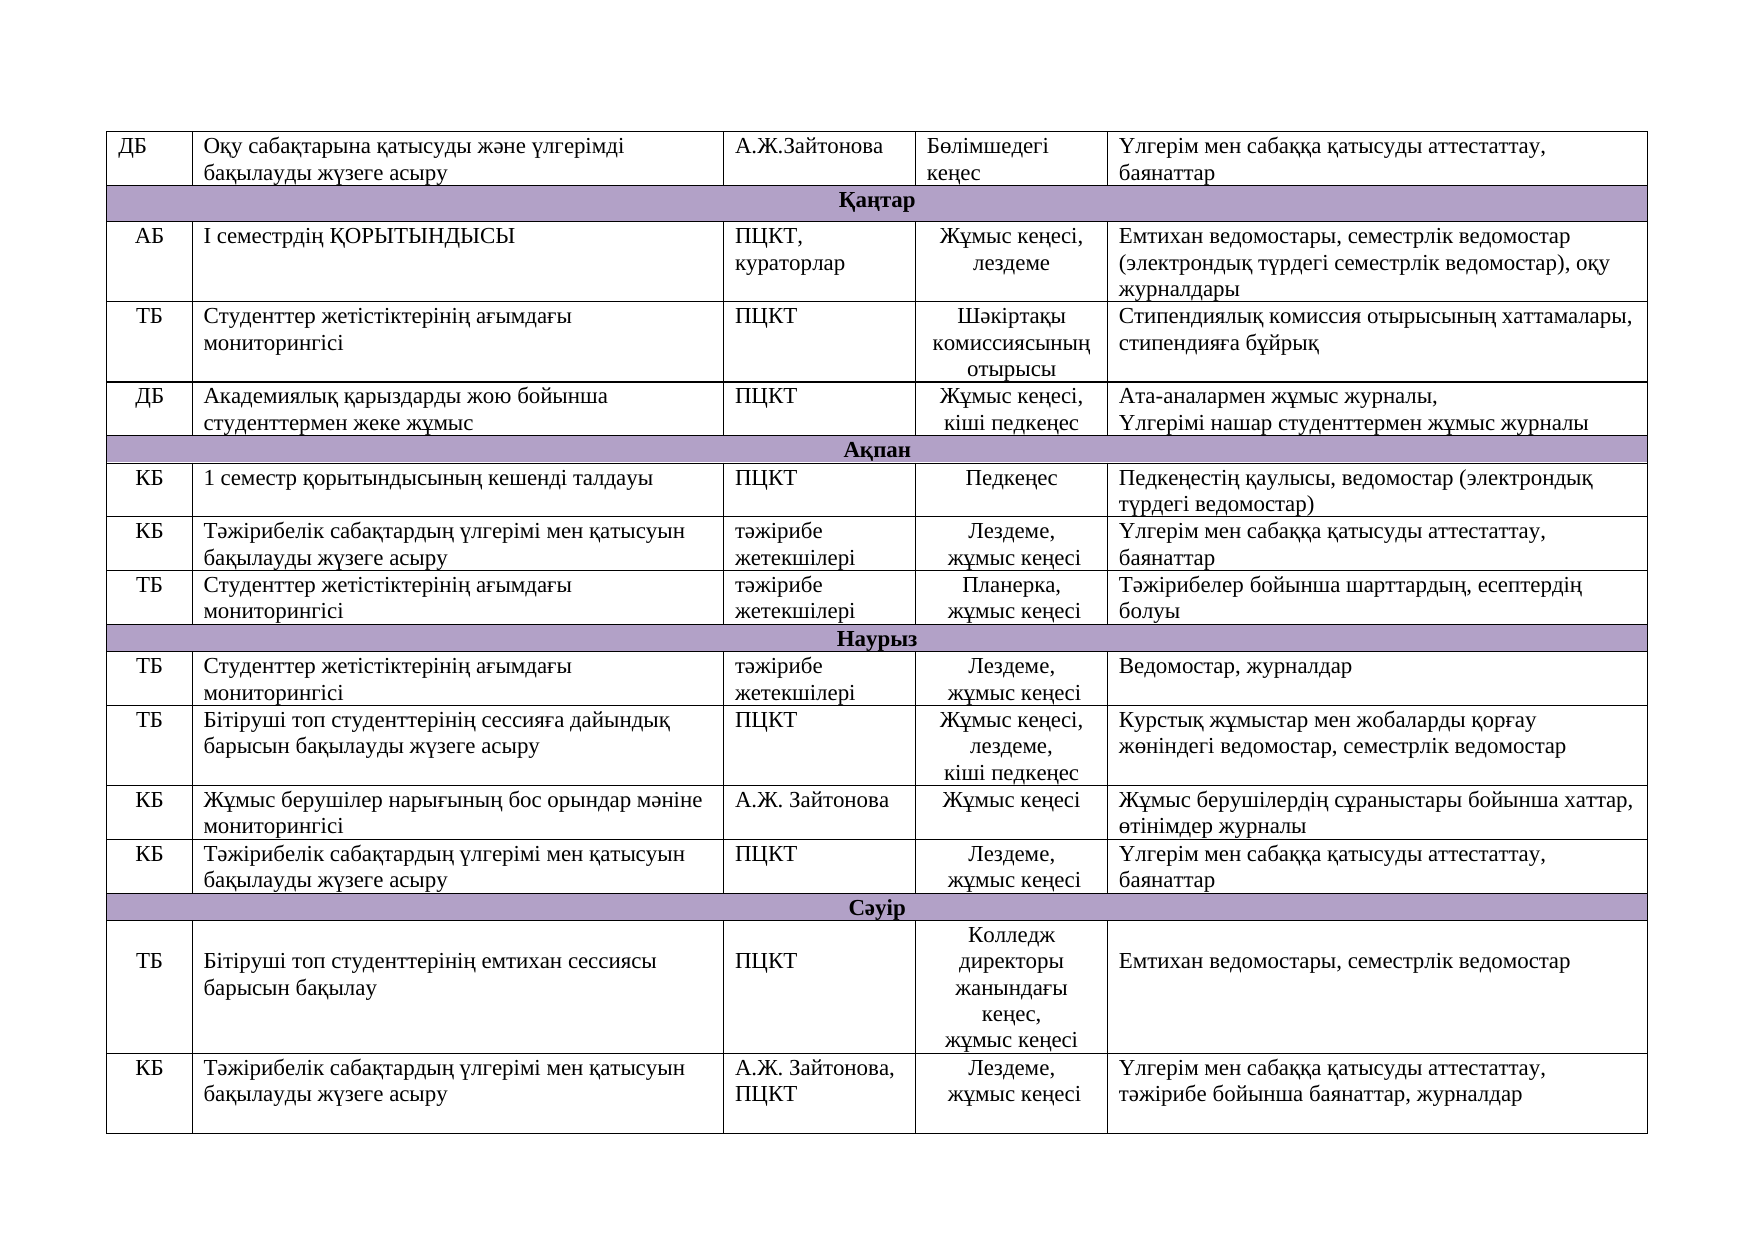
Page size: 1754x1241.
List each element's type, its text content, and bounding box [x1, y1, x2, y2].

table_cell КБ [107, 1054, 192, 1133]
table_cell Лездеме, жұмыс кеңесі [916, 517, 1107, 570]
table_cell КБ [107, 517, 192, 570]
table_cell Педкеңестің қаулысы, ведомостар (электрондық түрдегі ведомостар) [1108, 464, 1647, 516]
table_cell ТБ [107, 921, 192, 1053]
table_cell ТБ [107, 302, 192, 381]
table_cell Сәуір [107, 894, 1647, 920]
table_cell Тәжірибелік сабақтардың үлгерімі мен қатысуын бақылауды жүзеге асыру [193, 840, 723, 892]
table_cell Жұмыс берушілердің сұраныстары бойынша хаттар, өтінімдер журналы [1108, 786, 1647, 839]
table_cell Тәжірибелік сабақтардың үлгерімі мен қатысуын бақылауды жүзеге асыру [193, 1054, 723, 1133]
table_cell Планерка, жұмыс кеңесі [916, 571, 1107, 624]
table_cell Шәкіртақы комиссиясының отырысы [916, 302, 1107, 381]
table_cell Тәжірибелер бойынша шарттардың, есептердің болуы [1108, 571, 1647, 624]
table_cell Үлгерім мен сабаққа қатысуды аттестаттау, баянаттар [1108, 840, 1647, 892]
table_cell Ата-аналармен жұмыс журналы, Үлгерімі нашар студенттермен жұмыс журналы [1108, 383, 1647, 435]
table_cell Бөлімшедегі кеңес [916, 132, 1107, 185]
table_cell Жұмыс берушілер нарығының бос орындар мәніне мониторингісі [193, 786, 723, 839]
table_cell Студенттер жетістіктерінің ағымдағы мониторингісі [193, 302, 723, 381]
table_cell Курстық жұмыстар мен жобаларды қорғау жөніндегі ведомостар, семестрлік ведомостар [1108, 706, 1647, 785]
table_cell АБ [107, 222, 192, 301]
table_cell 1 семестр қорытындысының кешенді талдауы [193, 464, 723, 516]
table_cell ПЦКТ [724, 383, 915, 435]
table_cell Үлгерім мен сабаққа қатысуды аттестаттау, баянаттар [1108, 517, 1647, 570]
table_cell Жұмыс кеңесі, кіші педкеңес [916, 383, 1107, 435]
table_cell тәжірибе жетекшілері [724, 652, 915, 705]
table_cell ТБ [107, 652, 192, 705]
table_cell ТБ [107, 706, 192, 785]
table_cell Оқу сабақтарына қатысуды және үлгерімді бақылауды жүзеге асыру [193, 132, 723, 185]
table_cell Академиялық қарыздарды жою бойынша студенттермен жеке жұмыс [193, 383, 723, 435]
table_cell тәжірибе жетекшілері [724, 571, 915, 624]
table_cell Жұмыс кеңесі [916, 786, 1107, 839]
table_cell Лездеме, жұмыс кеңесі [916, 652, 1107, 705]
table_cell Студенттер жетістіктерінің ағымдағы мониторингісі [193, 652, 723, 705]
table_cell Тәжірибелік сабақтардың үлгерімі мен қатысуын бақылауды жүзеге асыру [193, 517, 723, 570]
table_cell Наурыз [107, 625, 1647, 651]
table_cell Үлгерім мен сабаққа қатысуды аттестаттау, баянаттар [1108, 132, 1647, 185]
table_cell ПЦКТ [724, 706, 915, 785]
table_cell ПЦКТ [724, 921, 915, 1053]
table_cell ПЦКТ [724, 302, 915, 381]
table_cell Емтихан ведомостары, семестрлік ведомостар (электрондық түрдегі семестрлік ведомостар), оқу журналдары [1108, 222, 1647, 301]
table_cell Үлгерім мен сабаққа қатысуды аттестаттау, тәжірибе бойынша баянаттар, журналдар [1108, 1054, 1647, 1133]
table_cell Жұмыс кеңесі, лездеме, кіші педкеңес [916, 706, 1107, 785]
table_cell Жұмыс кеңесі, лездеме [916, 222, 1107, 301]
table_cell Колледж директоры жанындағы кеңес, жұмыс кеңесі [916, 921, 1107, 1053]
table_cell Ведомостар, журналдар [1108, 652, 1647, 705]
table_cell ТБ [107, 571, 192, 624]
table_cell Лездеме, жұмыс кеңесі [916, 840, 1107, 892]
table_cell Қаңтар [107, 186, 1647, 221]
table_cell Бітіруші топ студенттерінің емтихан сессиясы барысын бақылау [193, 921, 723, 1053]
table_cell тәжірибе жетекшілері [724, 517, 915, 570]
table_cell Ақпан [107, 436, 1647, 462]
table_cell КБ [107, 840, 192, 892]
table_cell А.Ж. Зайтонова, ПЦКТ [724, 1054, 915, 1133]
table_cell Лездеме, жұмыс кеңесі [916, 1054, 1107, 1133]
table_cell ДБ [107, 383, 192, 435]
table_cell I семестрдің ҚОРЫТЫНДЫСЫ [193, 222, 723, 301]
table_cell А.Ж. Зайтонова [724, 786, 915, 839]
table_cell Бітіруші топ студенттерінің сессияға дайындық барысын бақылауды жүзеге асыру [193, 706, 723, 785]
table_cell ДБ [107, 132, 192, 185]
table_cell Студенттер жетістіктерінің ағымдағы мониторингісі [193, 571, 723, 624]
table_cell ПЦКТ [724, 464, 915, 516]
table_cell А.Ж.Зайтонова [724, 132, 915, 185]
table_cell Педкеңес [916, 464, 1107, 516]
table_cell Емтихан ведомостары, семестрлік ведомостар [1108, 921, 1647, 1053]
table_cell КБ [107, 786, 192, 839]
table_cell ПЦКТ, кураторлар [724, 222, 915, 301]
table_cell ПЦКТ [724, 840, 915, 892]
table_cell Стипендиялық комиссия отырысының хаттамалары, стипендияға бұйрық [1108, 302, 1647, 381]
table_cell КБ [107, 464, 192, 516]
